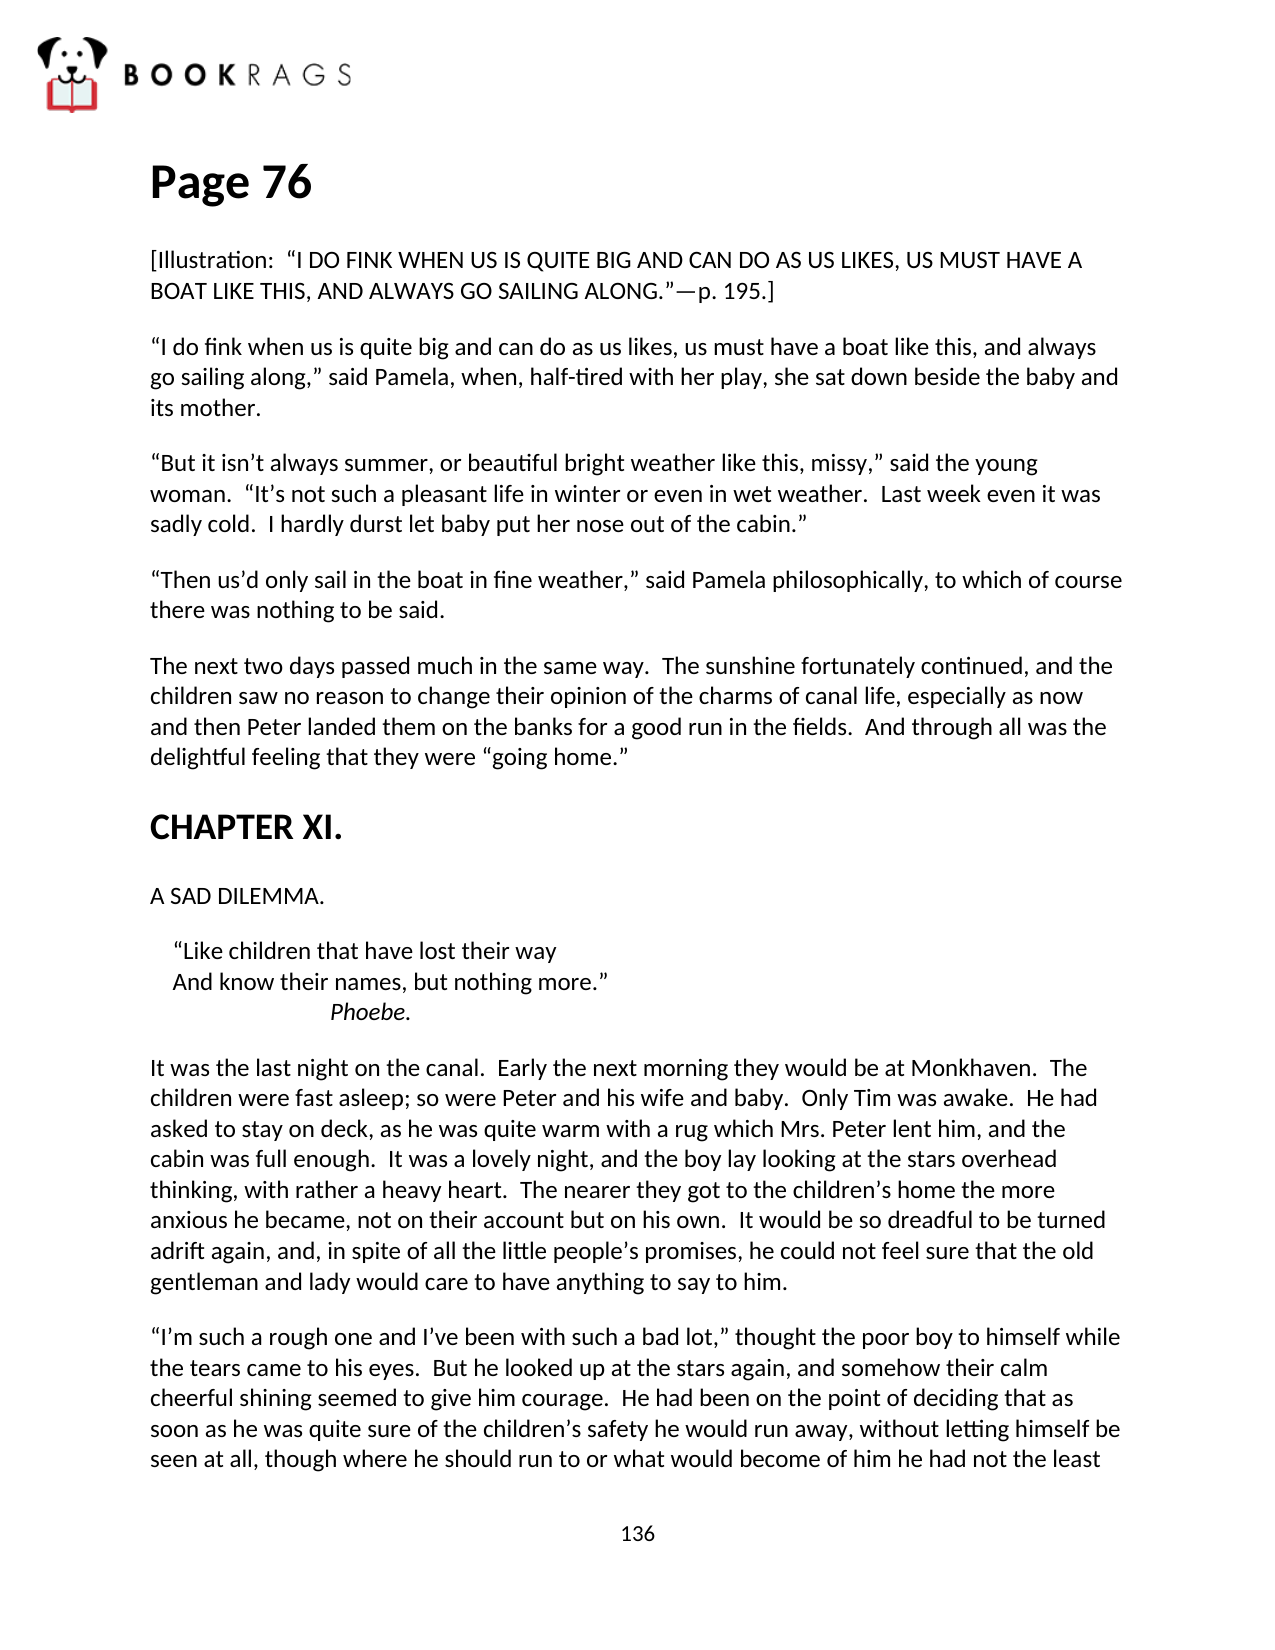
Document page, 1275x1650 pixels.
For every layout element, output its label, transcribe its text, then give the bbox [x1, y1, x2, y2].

text A SAD DILEMMA. [150, 880, 1125, 911]
text [Illustration: “I DO FINK WHEN US IS QUITE BIG AND CAN DO AS US LIKES, US MUST HAVE A BOAT LIKE THIS, AND ALWAYS GO SAILING ALONG.”—­p. 195.] [150, 244, 1125, 306]
text “I do fink when us is quite big and can do as us likes, us must have a boat like this, and always go sailing along,” said Pamela, when, half-tired with her play, she sat down beside the baby and its mother. [150, 331, 1125, 422]
text The next two days passed much in the same way. The sunshine fortunately continued, and the children saw no reason to change their opinion of the charms of canal life, especially as now and then Peter landed them on the banks for a good run in the fields. And through all was the delightful feeling that they were “going home.” [150, 650, 1125, 772]
text Page 76 [150, 150, 1125, 211]
text CHAPTER XI. [150, 803, 1125, 849]
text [150, 1321, 1125, 1474]
text “Then us’d only sail in the boat in fine weather,” said Pamela philosophically, to which of course there was nothing to be said. [150, 564, 1125, 625]
text “Like children that have lost their way And know their names, but nothing more.” Phoebe. [150, 936, 1125, 1027]
text “But it isn’t always summer, or beautiful bright weather like this, missy,” said the young woman. “It’s not such a pleasant life in winter or even in wet weather. Last week even it was sadly cold. I hardly durst let baby put her nose out of the cabin.” [150, 447, 1125, 539]
text It was the last night on the canal. Early the next morning they would be at Monkhaven. The children were fast asleep; so were Peter and his wife and baby. Only Tim was awake. He had asked to stay on deck, as he was quite warm with a rug which Mrs. Peter lent him, and the cabin was full enough. It was a lovely night, and the boy lay looking at the stars overhead thinking, with rather a heavy heart. The nearer they got to the children’s home the more anxious he became, not on their account but on his own. It would be so dreadful to be turned adrift again, and, in spite of all the little people’s promises, he could not feel sure that the old gentleman and lady would care to have anything to say to him. [150, 1052, 1125, 1296]
picture [37, 37, 351, 113]
